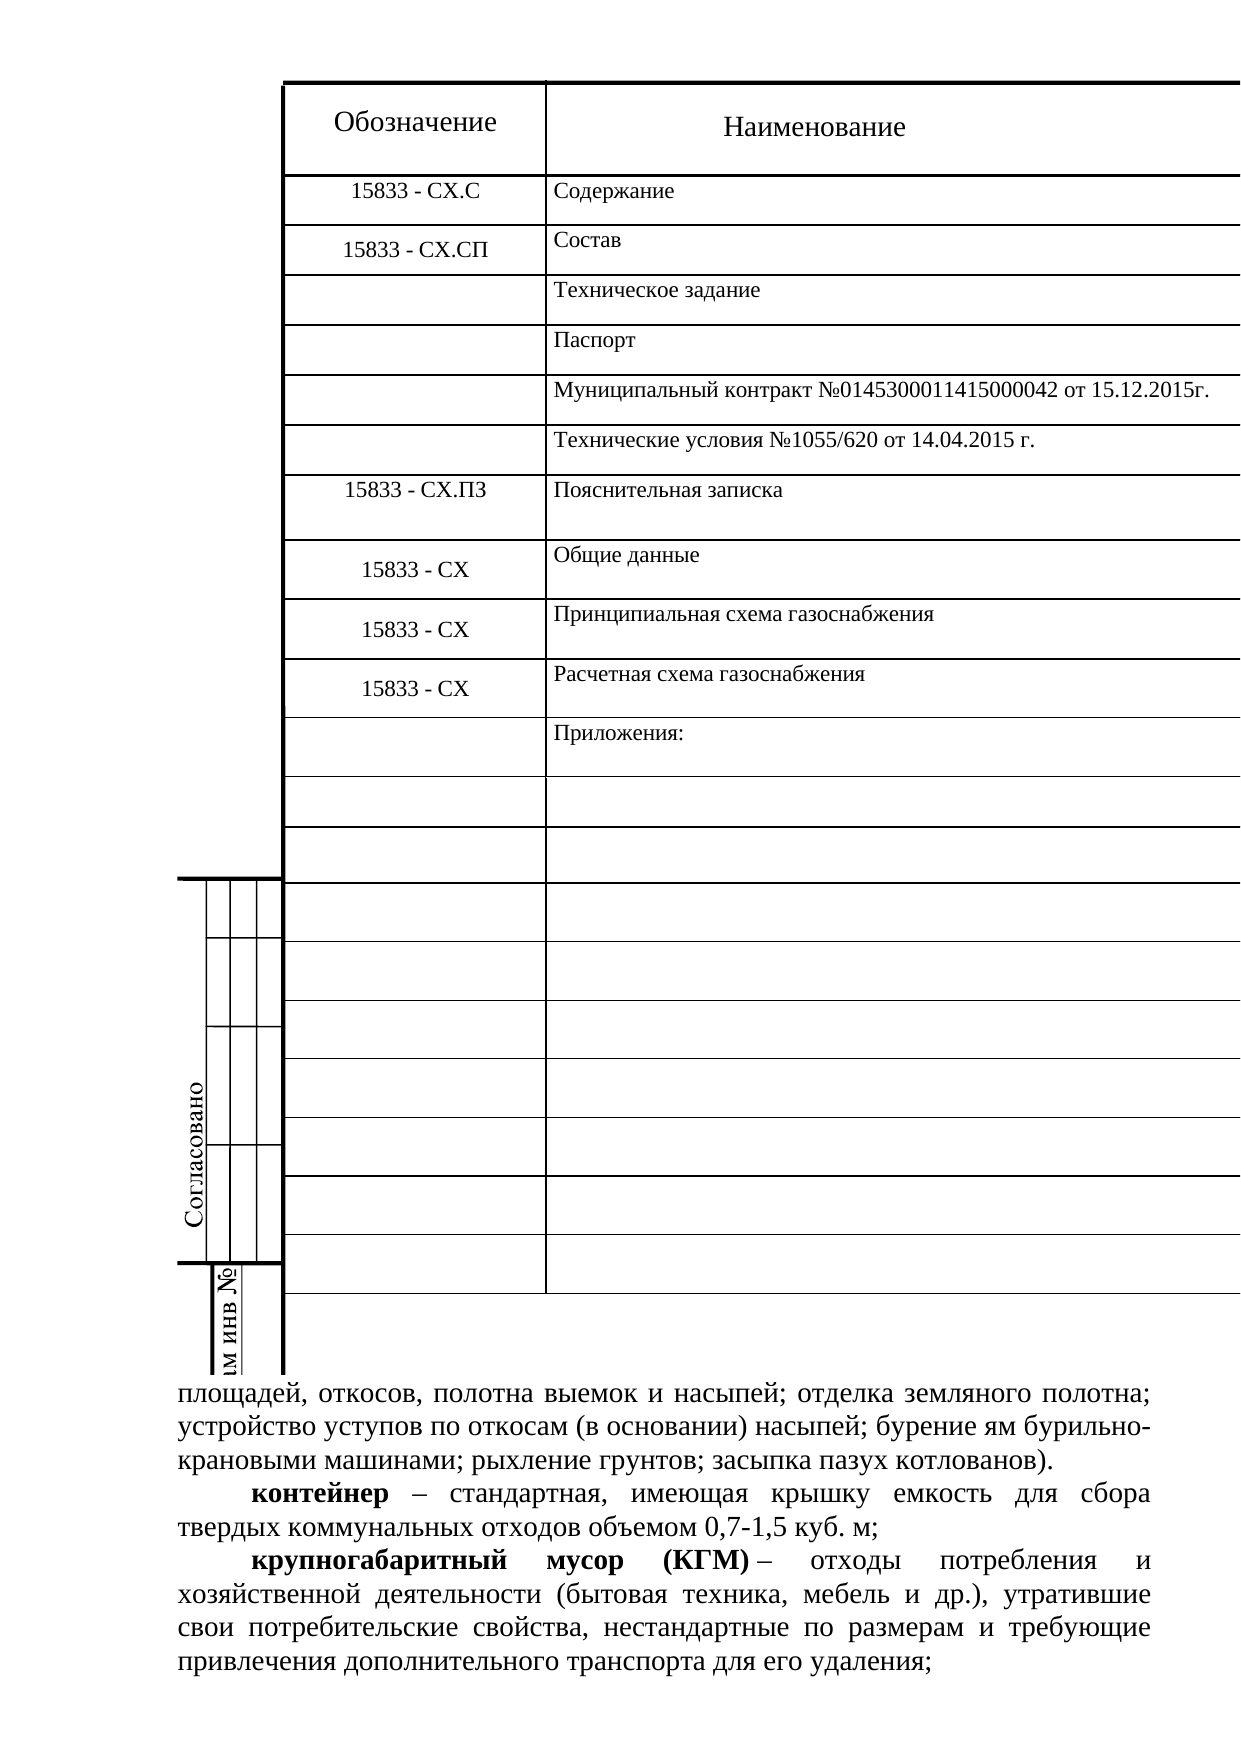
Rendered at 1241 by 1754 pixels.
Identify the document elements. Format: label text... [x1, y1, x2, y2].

text крупногабаритный мусор (КГМ) – отходы потребления и хозяйственной деятельности (бытовая техника, мебель и др.), утратившие свои потребительские свойства, нестандартные по размерам и требующие привлечения дополнительного транспорта для его удаления; [177, 1542, 1152, 1677]
text земляные работы - все работы, вызывающие нарушение благоустройства и (или) верхнего слоя земли, в том числе выемка (разработка) грунта, его перемещение, укладка с разравниванием и уплотнением грунта, сопутствующие работы (в том числе планировка площадей, откосов, полотна выемок и насыпей; отделка земляного полотна; устройство уступов по откосам (в основании) насыпей; бурение ям бурильно-крановыми машинами; рыхление грунтов; засыпка пазух котлованов). [177, 1375, 1152, 1475]
text контейнер – стандартная, имеющая крышку емкость для сбора твердых коммунальных отходов объемом 0,7-; [177, 1475, 1152, 1542]
